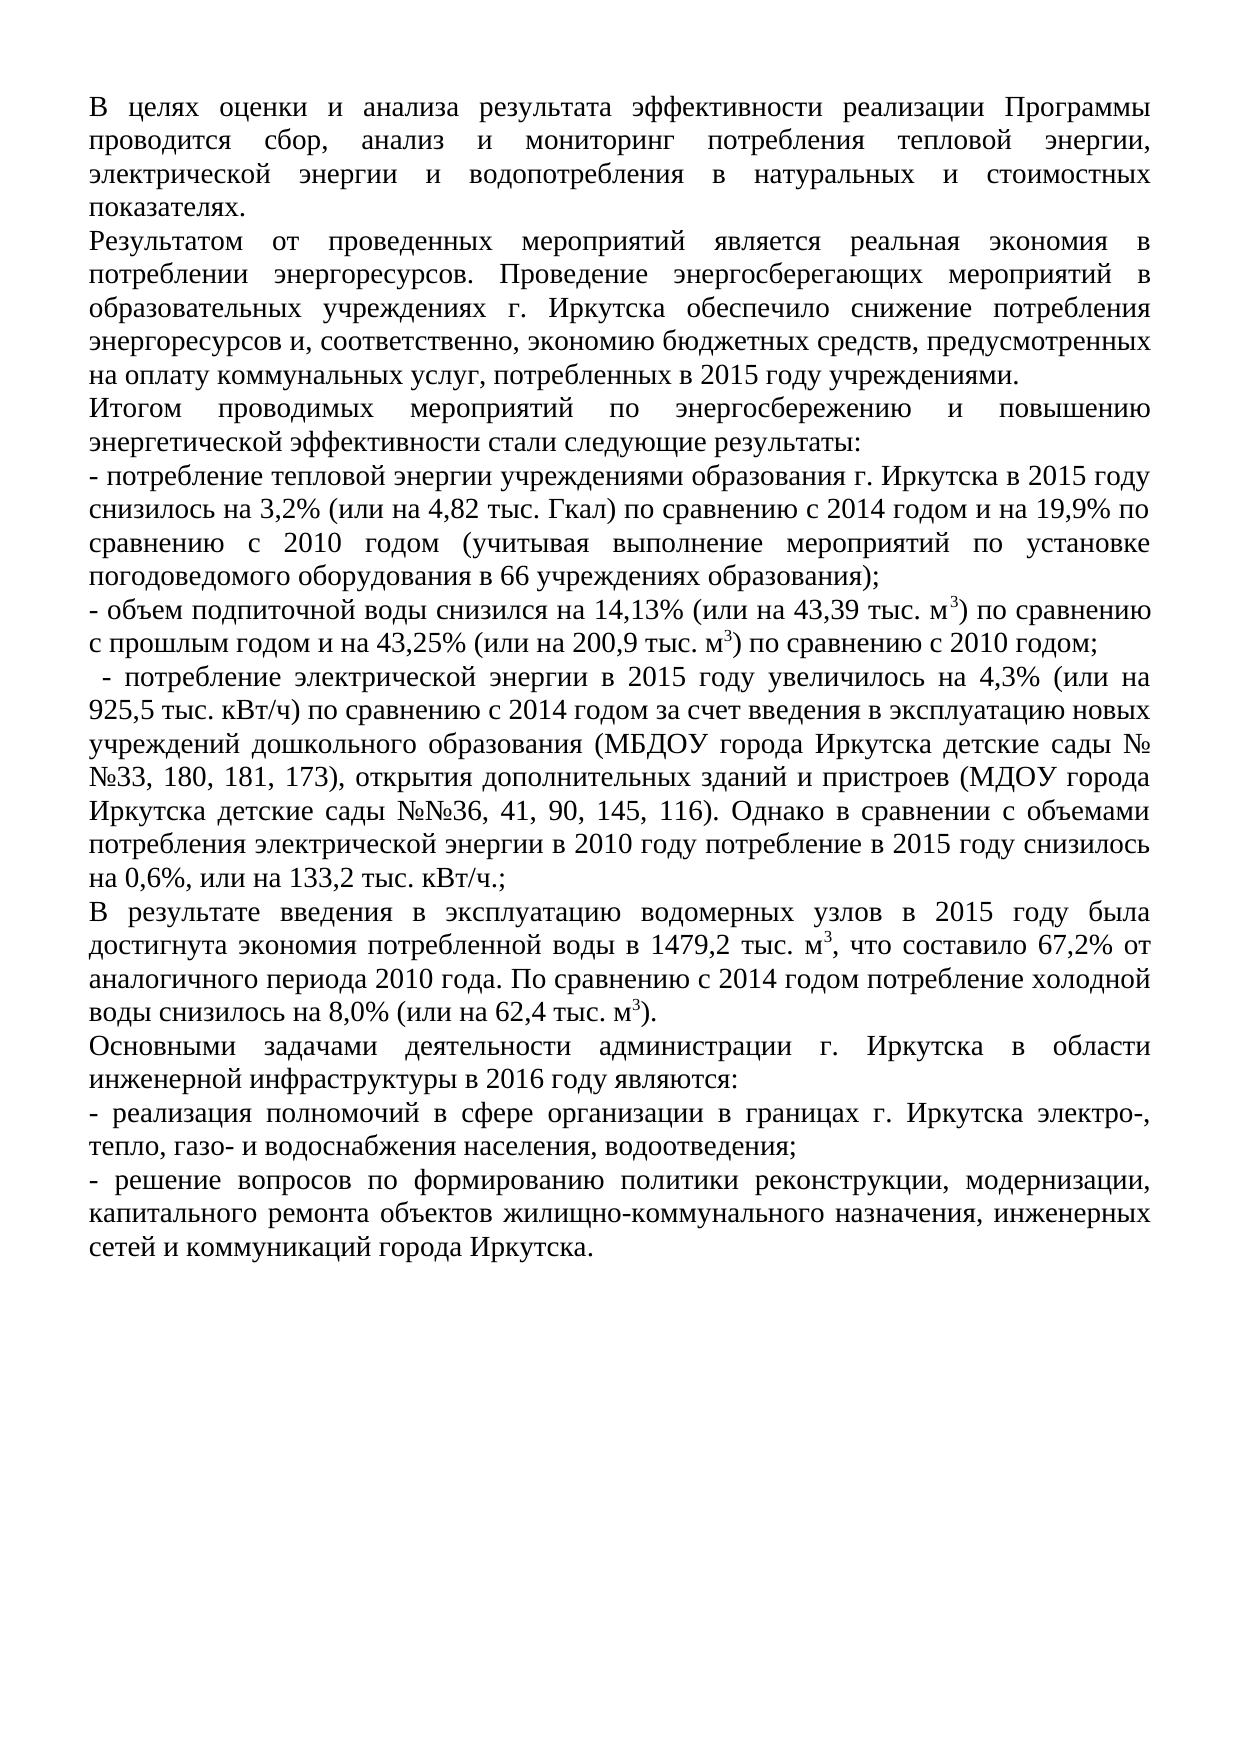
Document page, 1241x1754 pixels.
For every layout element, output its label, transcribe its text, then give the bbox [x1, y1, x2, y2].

text В результате введения в эксплуатацию водомерных узлов в 2015 году была достигнута экономия потребленной воды в 1479,2 тыс. м3, что составило 67,2% от аналогичного периода 2010 года. По сравнению с 2014 годом потребление холодной воды снизилось на 8,0% (или на 62,4 тыс. м3). [89, 894, 1152, 1028]
text В целях оценки и анализа результата эффективности реализации Программы проводится сбор, анализ и мониторинг потребления тепловой энергии, электрической энергии и водопотребления в натуральных и стоимостных показателях. [89, 89, 1152, 223]
text - реализация полномочий в сфере организации в границах г. Иркутска электро-, тепло, газо- и водоснабжения населения, водоотведения; [89, 1095, 1152, 1162]
text - решение вопросов по формированию политики реконструкции, модернизации, капитального ремонта объектов жилищно-коммунального назначения, инженерных сетей и коммуникаций города Иркутска. [89, 1162, 1152, 1263]
text Основными задачами деятельности администрации г. Иркутска в области инженерной инфраструктуры в 2016 году являются: [89, 1028, 1152, 1095]
text Результатом от проведенных мероприятий является реальная экономия в потреблении энергоресурсов. Проведение энергосберегающих мероприятий в образовательных учреждениях г. Иркутска обеспечило снижение потребления энергоресурсов и, соответственно, экономию бюджетных средств, предусмотренных на оплату коммунальных услуг, потребленных в 2015 году учреждениями. [89, 223, 1152, 391]
text - потребление тепловой энергии учреждениями образования г. Иркутска в 2015 году снизилось на 3,2% (или на 4,82 тыс. Гкал) по сравнению с 2014 годом и на 19,9% по сравнению с 2010 годом (учитывая выполнение мероприятий по установке погодоведомого оборудования в 66 учреждениях образования); [89, 458, 1152, 592]
text - потребление электрической энергии в 2015 году увеличилось на 4,3% (или на 925,5 тыс. кВт/ч) по сравнению с 2014 годом за счет введения в эксплуатацию новых учреждений дошкольного образования (МБДОУ города Иркутска детские сады №№33, 180, 181, 173), открытия дополнительных зданий и пристроев (МДОУ города Иркутска детские сады №№36, 41, 90, 145, 116). Однако в сравнении с объемами потребления электрической энергии в 2010 году потребление в 2015 году снизилось на 0,6%, или на 133,2 тыс. кВт/ч.; [89, 659, 1152, 894]
text Итогом проводимых мероприятий по энергосбережению и повышению энергетической эффективности стали следующие результаты: [89, 391, 1152, 458]
text - объем подпиточной воды снизился на 14,13% (или на 43,39 тыс. м3) по сравнению с прошлым годом и на 43,25% (или на 200,9 тыс. м3) по сравнению с 2010 годом; [89, 592, 1152, 659]
